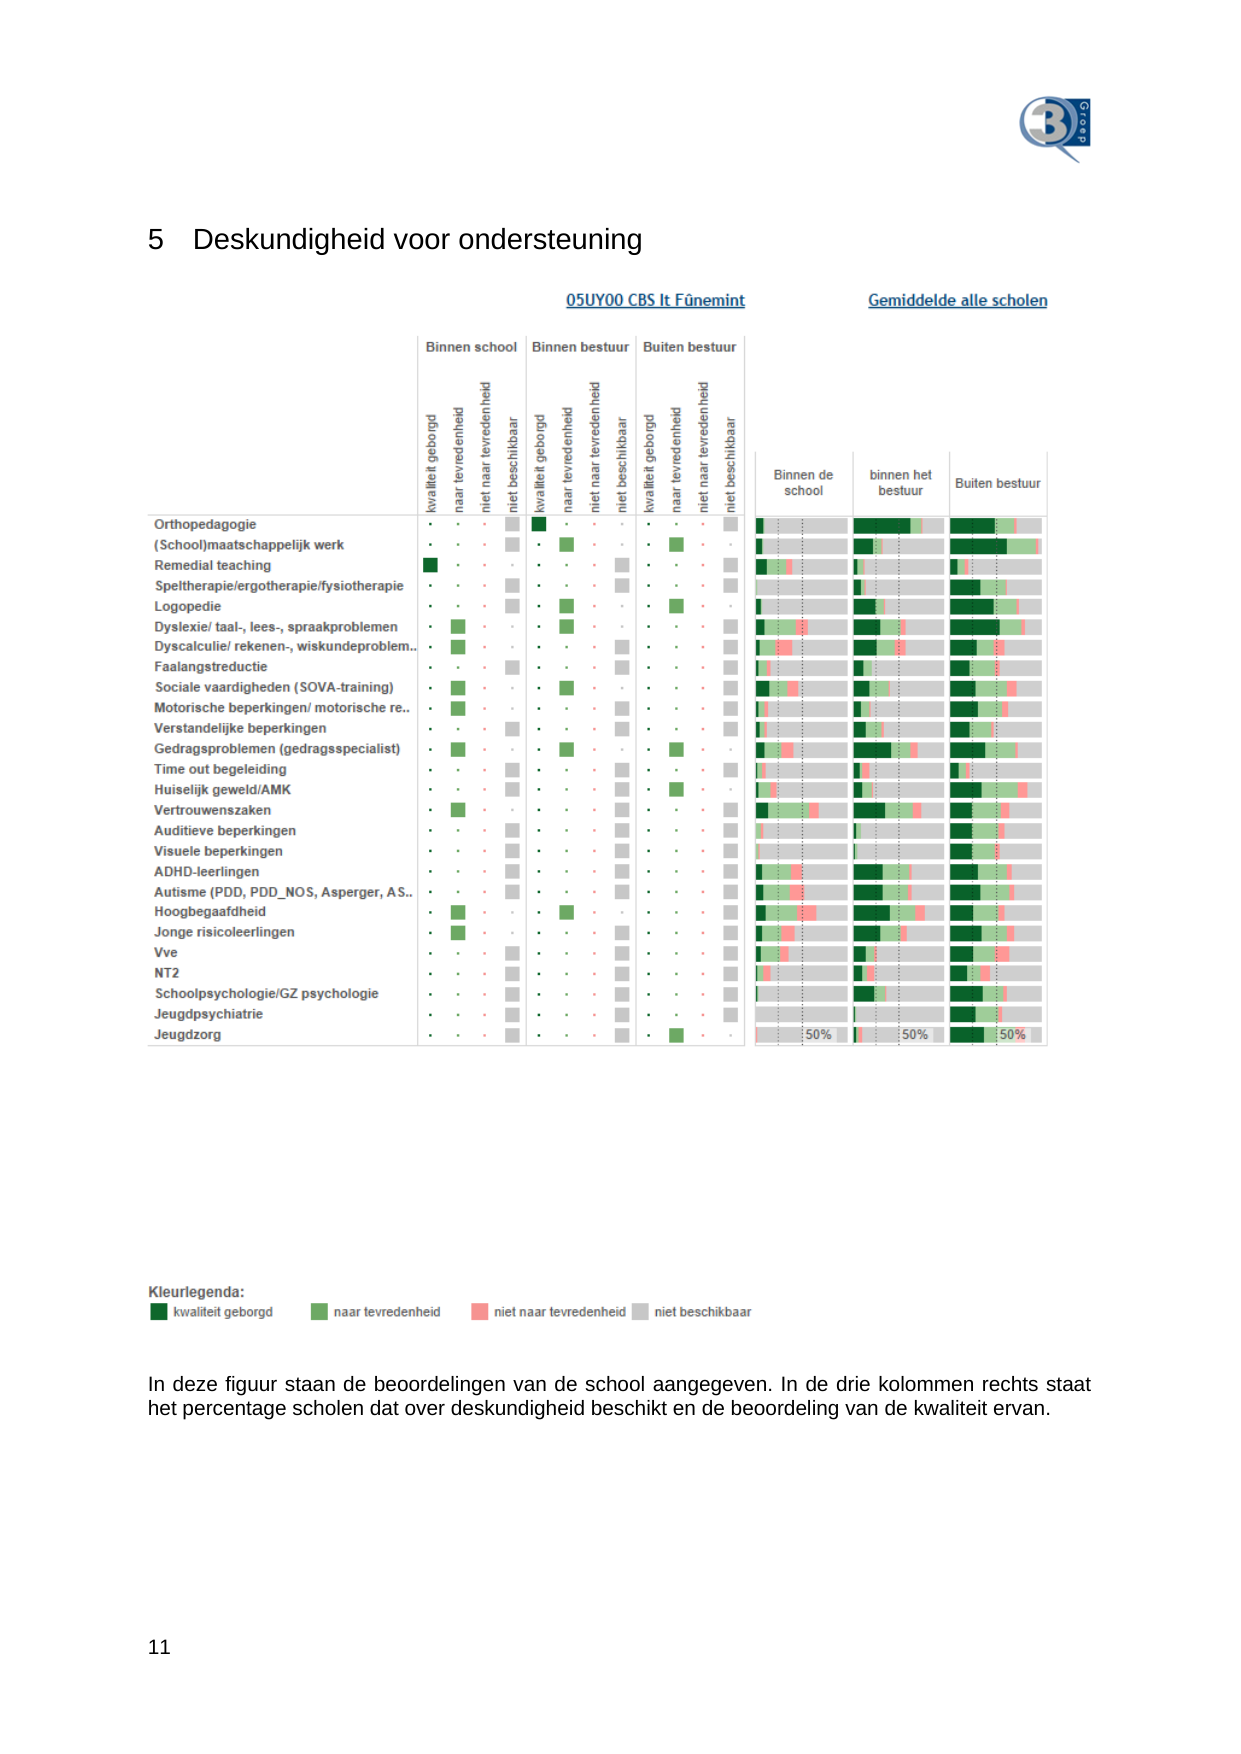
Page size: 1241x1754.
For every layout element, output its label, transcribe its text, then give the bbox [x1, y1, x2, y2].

picture [147, 289, 1048, 1331]
text Deskundigheid voor ondersteuning [148, 222, 1093, 256]
picture [1018, 94, 1093, 165]
text In deze figuur staan de beoordelingen van de school aangegeven. In de drie kolommen rechts staat het percentage scholen dat over deskundigheid beschikt en de beoordeling van de kwaliteit ervan. [148, 1371, 1093, 1419]
